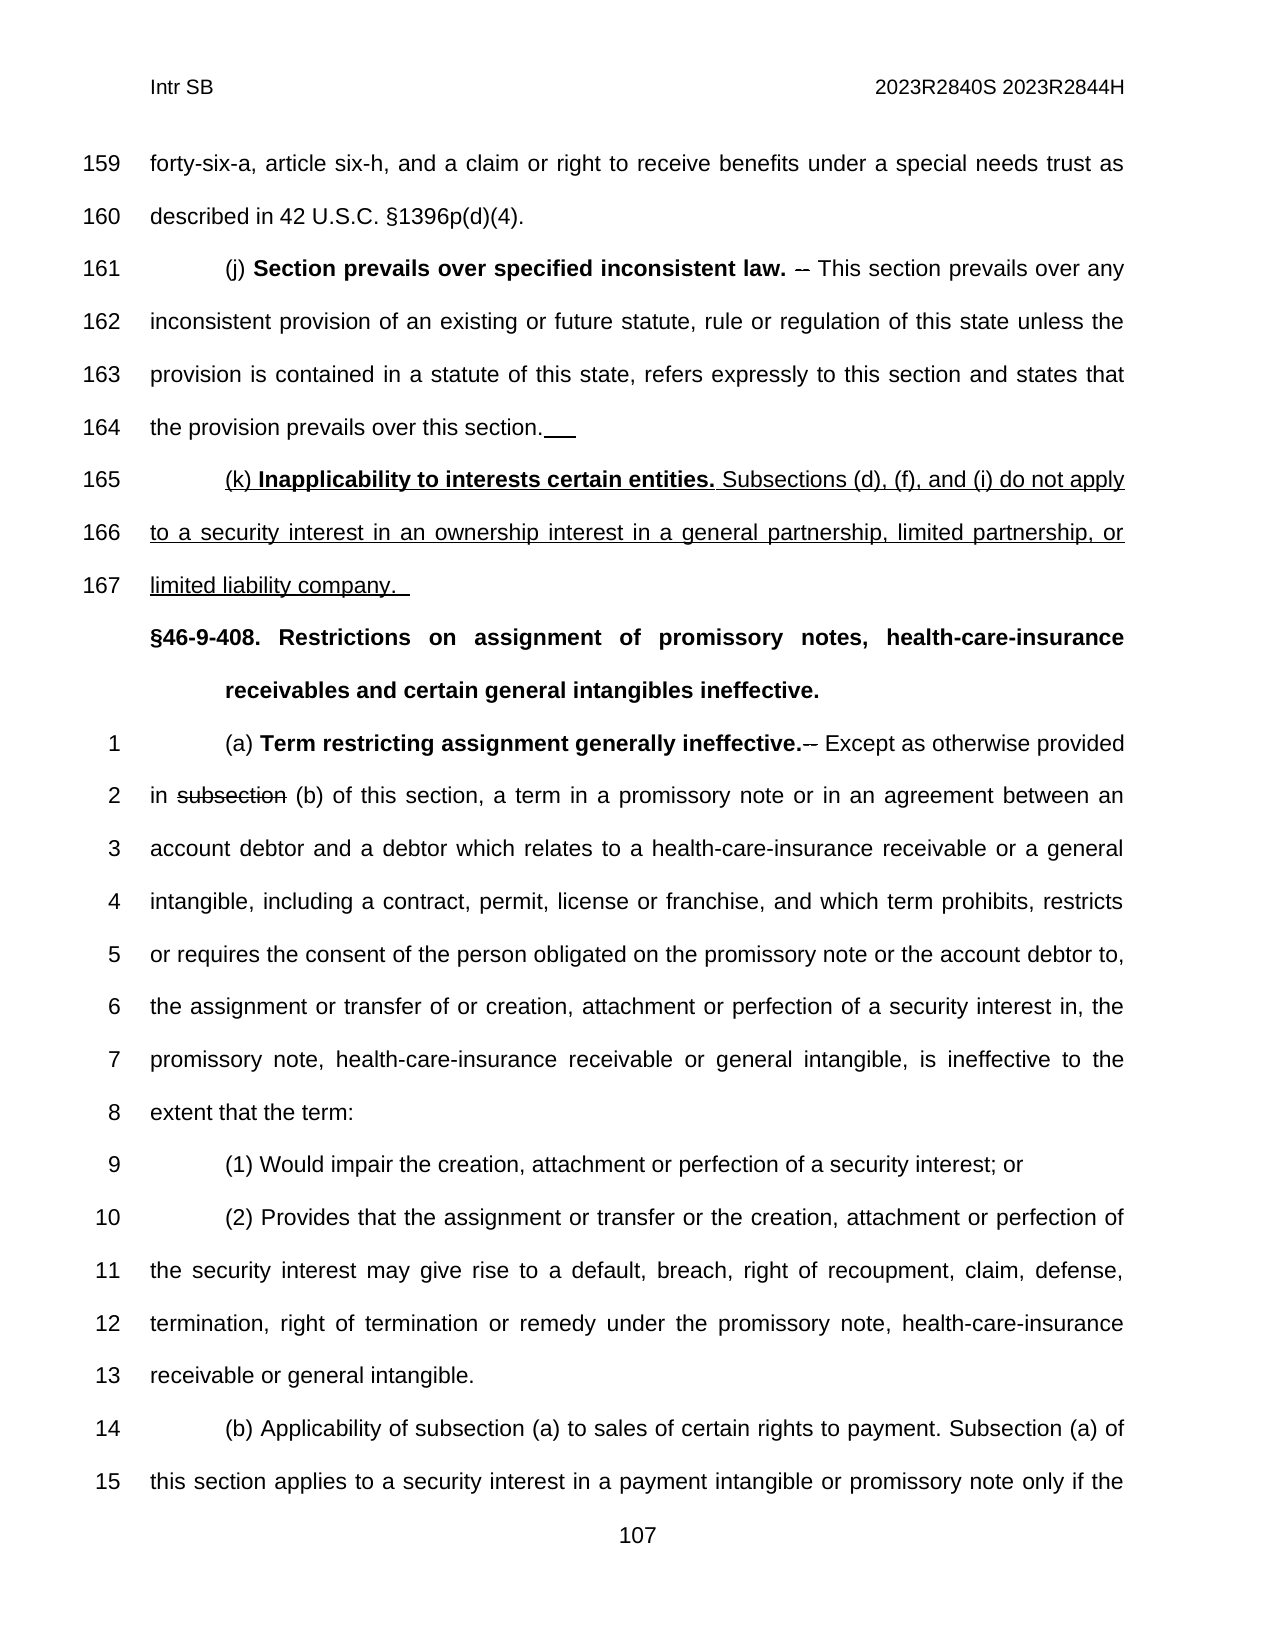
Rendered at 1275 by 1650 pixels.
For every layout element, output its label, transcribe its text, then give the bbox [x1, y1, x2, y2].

text (a) Term restricting assignment generally ineffective.-- Except as otherwise provided in subsection (b) of this section, a term in a promissory note or in an agreement between an account debtor and a debtor which relates to a health-care-insurance receivable or a general intangible, including a contract, permit, license or franchise, and which term prohibits, restricts or requires the consent of the person obligated on the promissory note or the account debtor to, the assignment or transfer of or creation, attachment or perfection of a security interest in, the promissory note, health-care-insurance receivable or general intangible, is ineffective to the extent that the term: [150, 730, 1125, 1125]
subtitle §46-9-408. Restrictions on assignment of promissory notes, health-care-insurance receivables and certain general intangibles ineffective. [150, 624, 1125, 703]
text (k) Inapplicability to interests certain entities. Subsections (d), (f), and (i) do not apply to a security interest in an ownership interest in a general partnership, limited partnership, or limited liability company. [150, 543, 1125, 598]
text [150, 150, 1125, 229]
text (1) Would impair the creation, attachment or perfection of a security interest; or [150, 1151, 1125, 1178]
text (2) Provides that the assignment or transfer or the creation, attachment or perfection of the security interest may give rise to a default, breach, right of recoupment, claim, defense, termination, right of termination or remedy under the promissory note, health-care-insurance receivable or general intangible. [150, 1204, 1125, 1389]
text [150, 1415, 1125, 1494]
text (k) Inapplicability to interests certain entities. Subsections (d), (f), and (i) do not apply to a security interest in an ownership interest in a general partnership, limited partnership, or limited liability company. [150, 466, 1125, 542]
text (j) Section prevails over specified inconsistent law. -- This section prevails over any inconsistent provision of an existing or future statute, rule or regulation of this state unless the provision is contained in a statute of this state, refers expressly to this section and states that the provision prevails over this section. [150, 255, 1125, 440]
